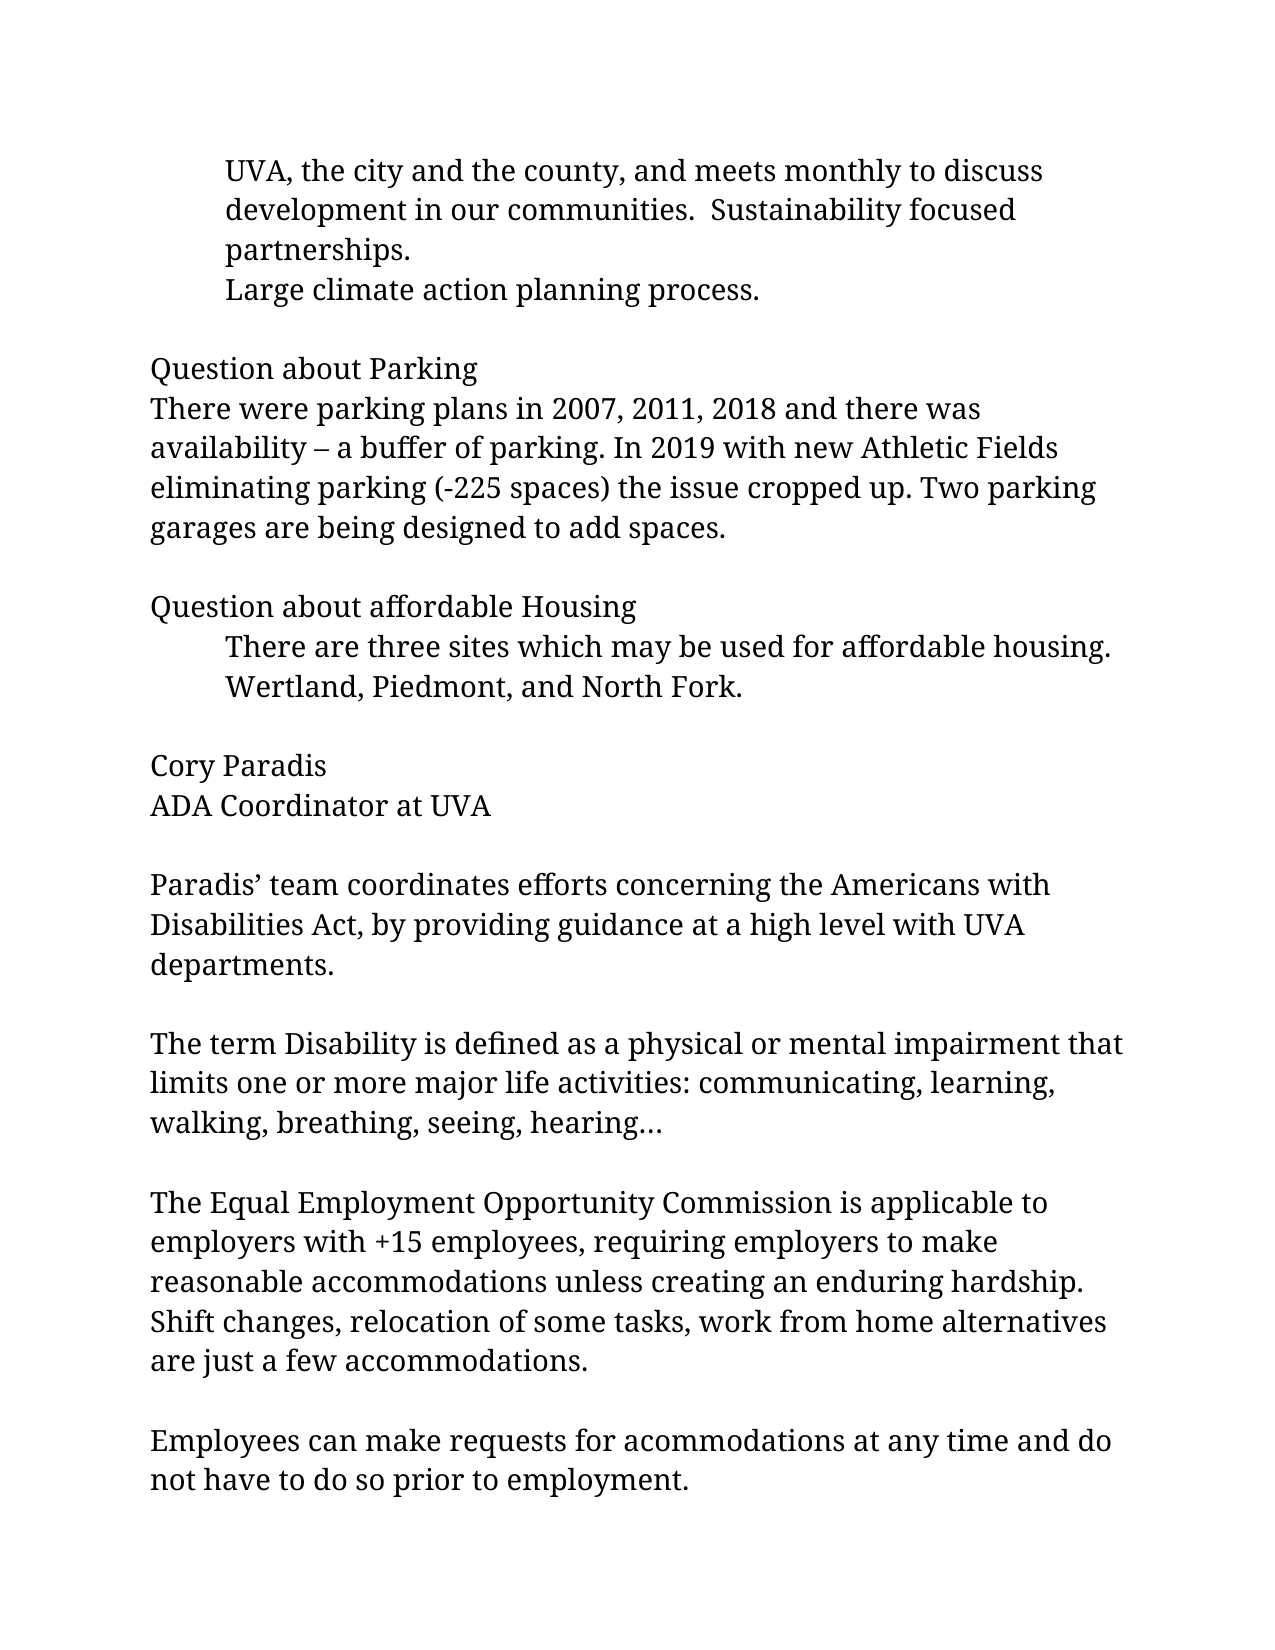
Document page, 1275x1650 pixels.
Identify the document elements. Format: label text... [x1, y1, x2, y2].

text Question about affordable Housing [150, 587, 1125, 626]
text The term Disability is defined as a physical or mental impairment that limits one or more major life activities: communicating, learning, walking, breathing, seeing, hearing… [150, 1023, 1125, 1142]
text Shift changes, relocation of some tasks, work from home alternatives are just a few accommodations. [150, 1301, 1125, 1380]
text Employees can make requests for acommodations at any time and do not have to do so prior to employment. [150, 1420, 1125, 1499]
text ADA Coordinator at UVA [150, 785, 1125, 825]
text Cory Paradis [150, 745, 1125, 785]
text Question about Parking [150, 348, 1125, 388]
text Paradis’ team coordinates efforts concerning the Americans with Disabilities Act, by providing guidance at a high level with UVA departments. [150, 864, 1125, 983]
text Large climate action planning process. [150, 269, 1125, 309]
text The Equal Employment Opportunity Commission is applicable to employers with +15 employees, requiring employers to make reasonable accommodations unless creating an enduring hardship. [150, 1182, 1125, 1301]
text Wertland, Piedmont, and North Fork. [150, 666, 1125, 706]
text There are three sites which may be used for affordable housing. [150, 626, 1125, 666]
text There were parking plans in 2007, 2011, 2018 and there was availability – a buffer of parking. In 2019 with new Athletic Fields eliminating parking (-225 spaces) the issue cropped up. Two parking garages are being designed to add spaces. [150, 388, 1125, 547]
text UVA, the city and the county, and meets monthly to discuss development in our communities. Sustainability focused partnerships. [225, 150, 1125, 269]
